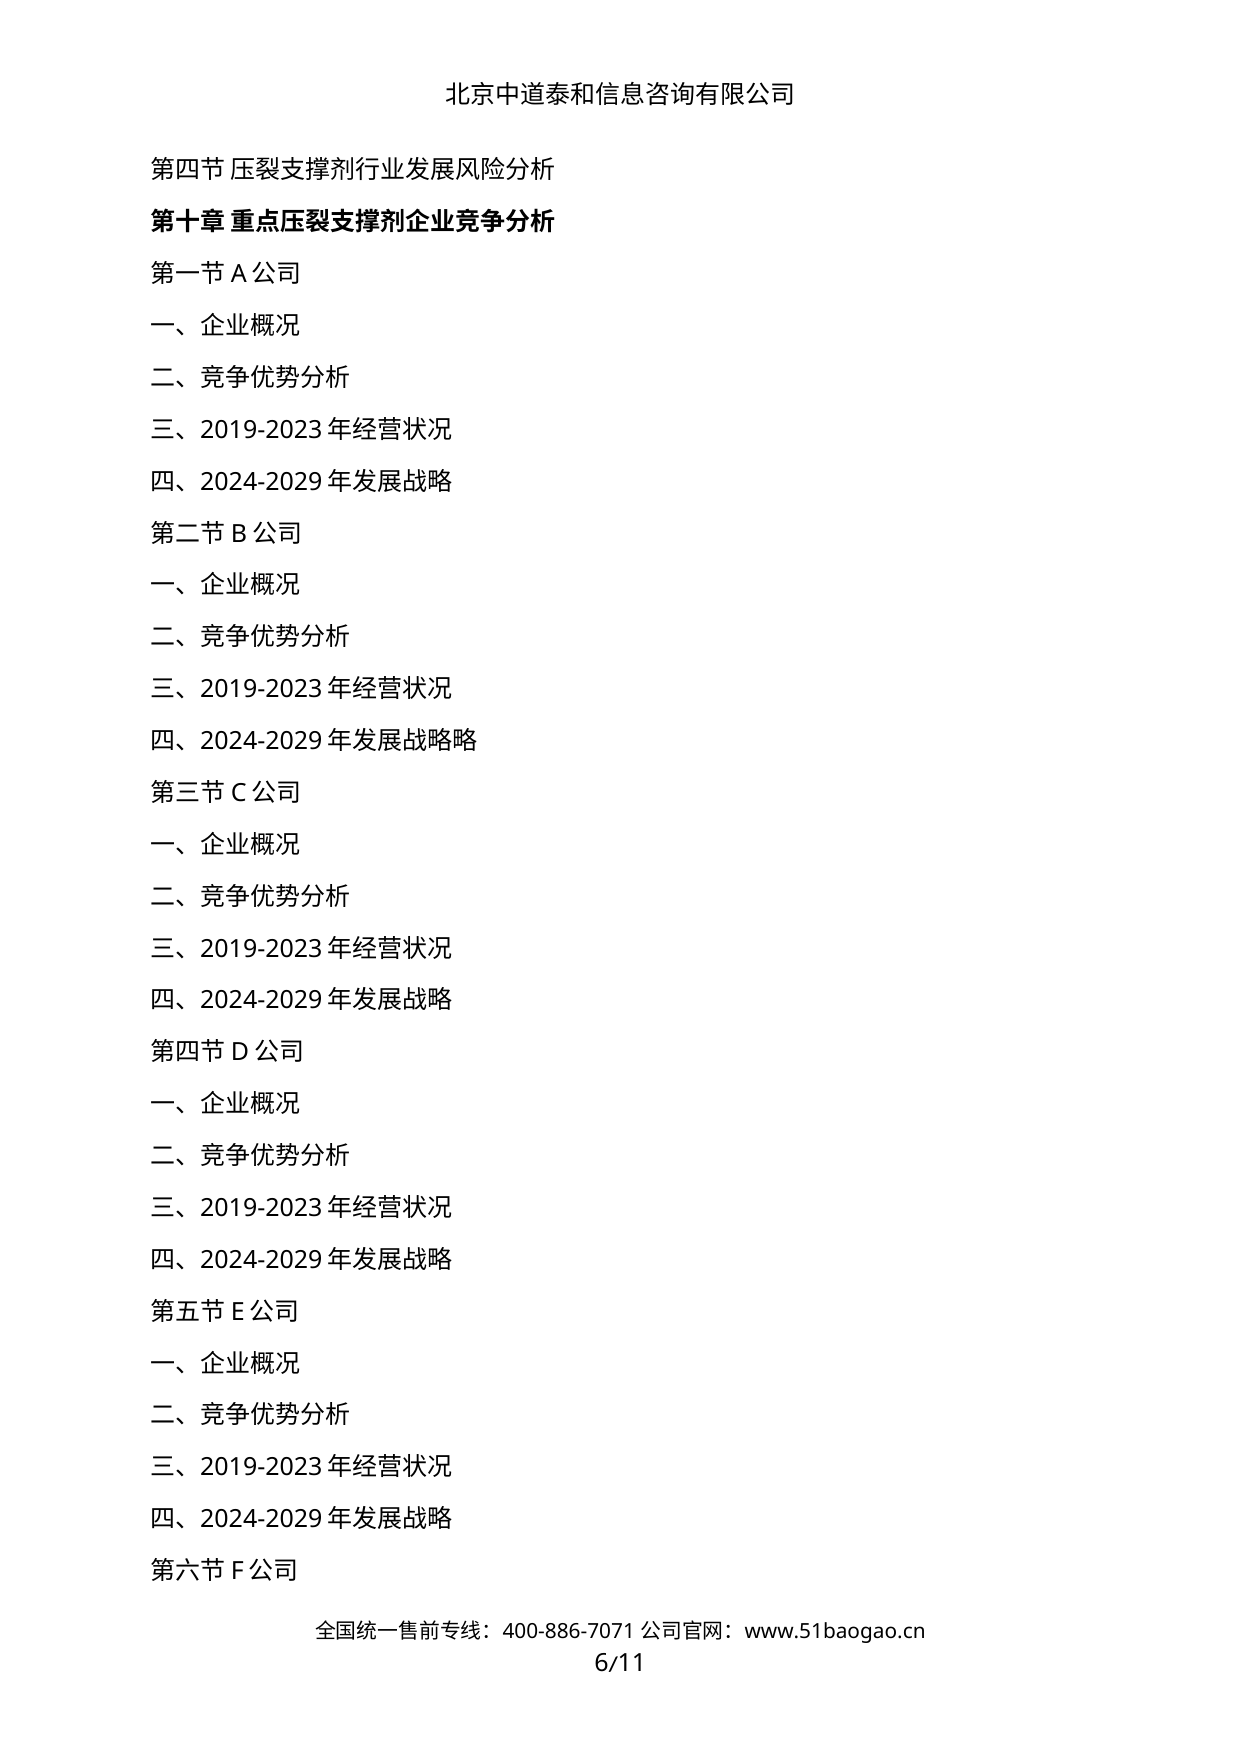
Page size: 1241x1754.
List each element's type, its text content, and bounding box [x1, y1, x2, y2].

text 第四节 压裂支撑剂行业发展风险分析 [150, 150, 1090, 186]
text 一、企业概况 [150, 565, 1090, 601]
text 四、2024-2029年发展战略 [150, 980, 1090, 1016]
text 一、企业概况 [150, 306, 1090, 342]
text 三、2019-2023年经营状况 [150, 928, 1090, 964]
text 四、2024-2029年发展战略略 [150, 721, 1090, 757]
text 一、企业概况 [150, 1084, 1090, 1120]
text 一、企业概况 [150, 1343, 1090, 1379]
text 三、2019-2023年经营状况 [150, 669, 1090, 705]
text 第六节 F公司 [150, 1551, 1090, 1587]
text 第四节 D公司 [150, 1032, 1090, 1068]
text 第五节 E公司 [150, 1291, 1090, 1327]
text 一、企业概况 [150, 824, 1090, 861]
text 二、竞争优势分析 [150, 876, 1090, 912]
text 二、竞争优势分析 [150, 357, 1090, 394]
text 四、2024-2029年发展战略 [150, 1239, 1090, 1276]
text 第一节 A公司 [150, 254, 1090, 290]
text 二、竞争优势分析 [150, 617, 1090, 653]
text 二、竞争优势分析 [150, 1136, 1090, 1172]
text 三、2019-2023年经营状况 [150, 1447, 1090, 1483]
text 二、竞争优势分析 [150, 1395, 1090, 1431]
text 四、2024-2029年发展战略 [150, 1499, 1090, 1535]
text 四、2024-2029年发展战略 [150, 461, 1090, 497]
text 第三节 C公司 [150, 772, 1090, 809]
text 第二节 B公司 [150, 513, 1090, 549]
text 三、2019-2023年经营状况 [150, 409, 1090, 446]
text 第十章 重点压裂支撑剂企业竞争分析 [150, 202, 1090, 238]
text 三、2019-2023年经营状况 [150, 1187, 1090, 1224]
